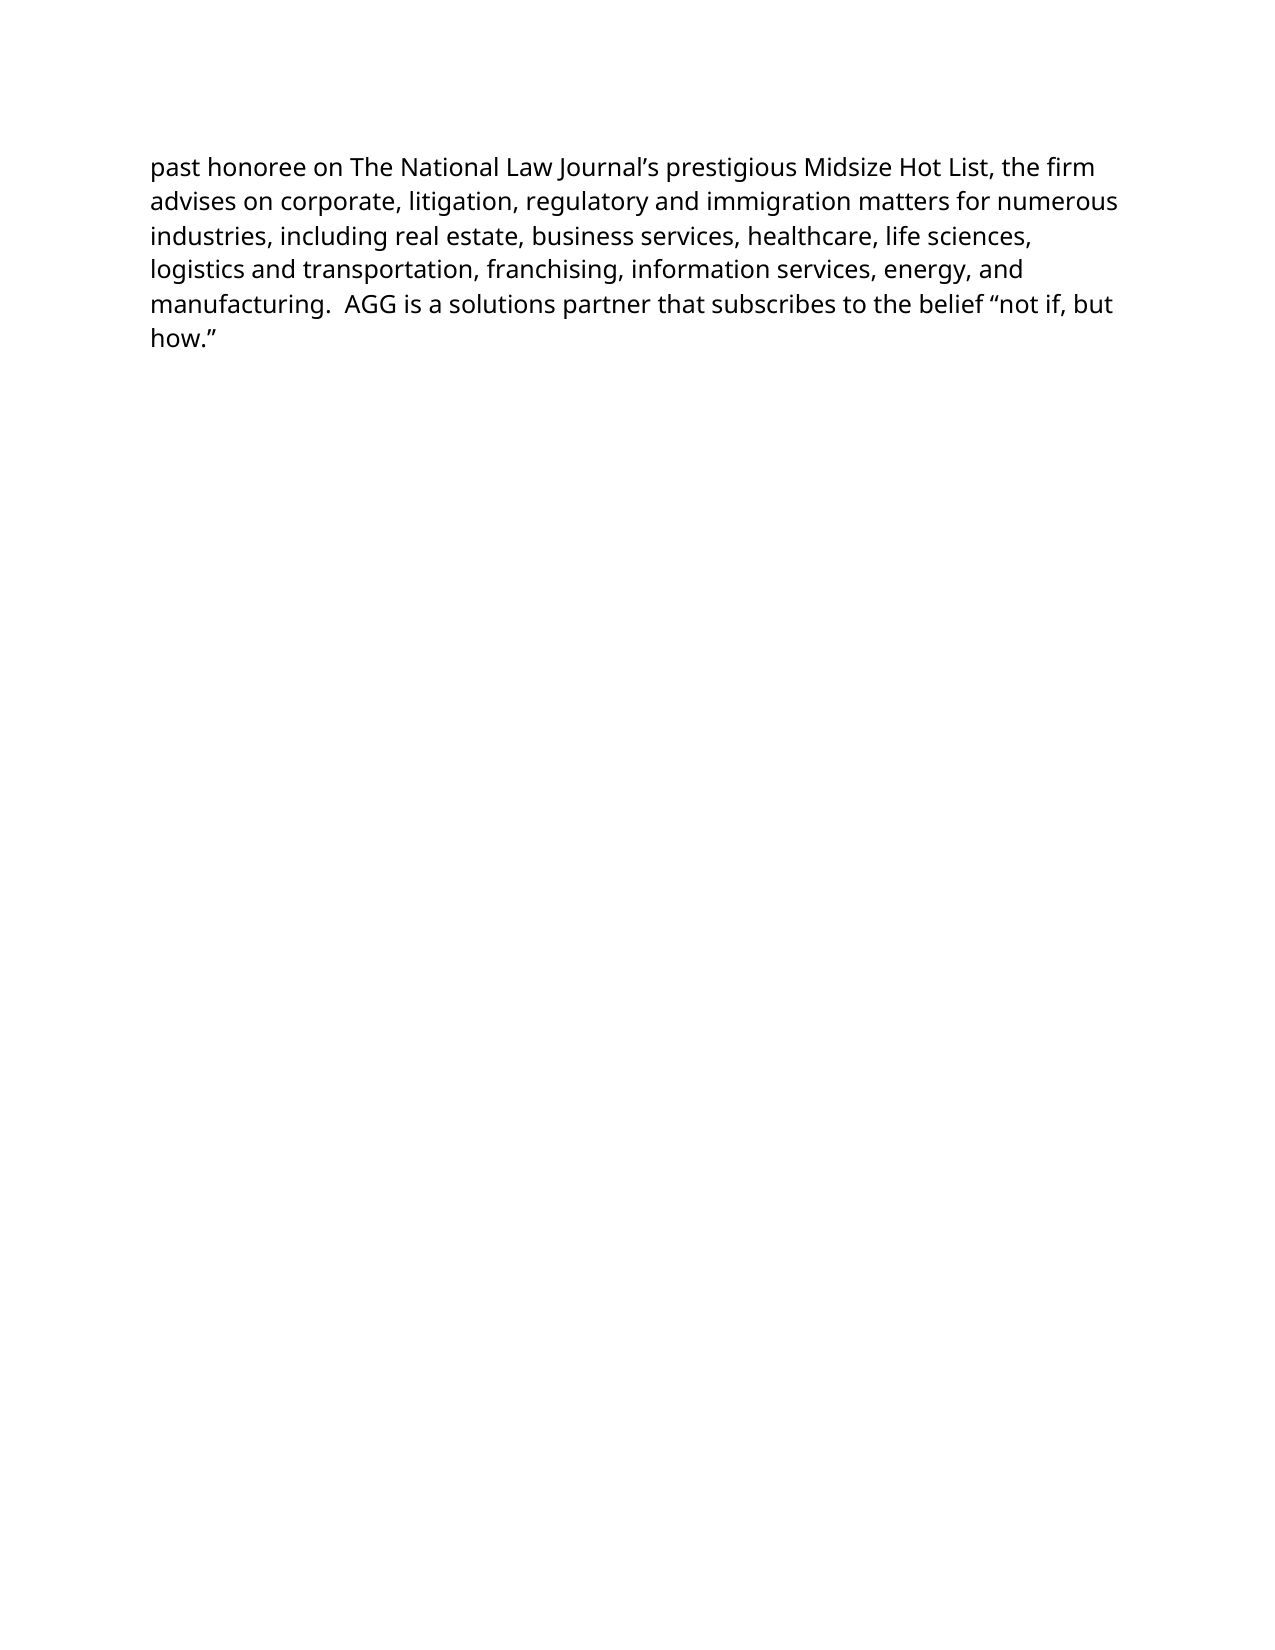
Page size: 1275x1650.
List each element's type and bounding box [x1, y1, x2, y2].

text [150, 150, 1125, 354]
